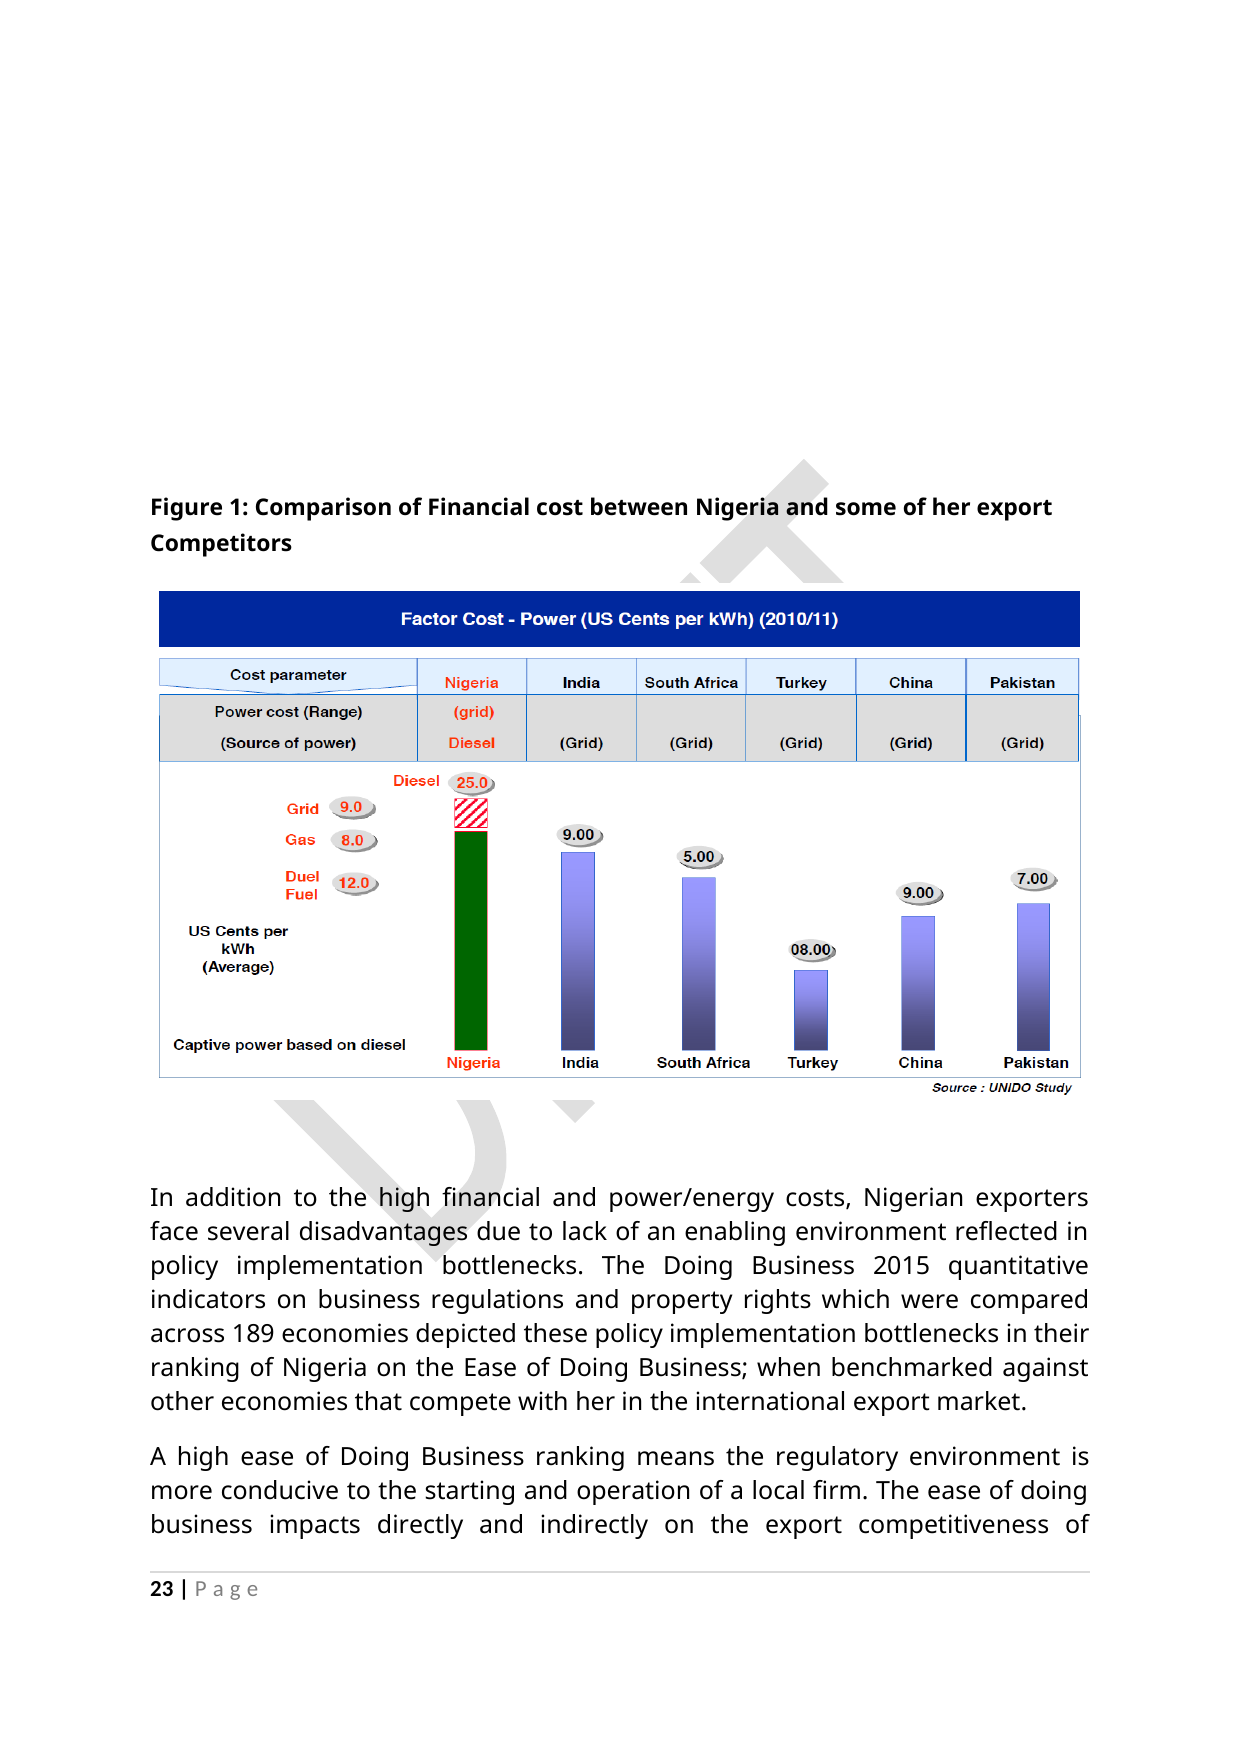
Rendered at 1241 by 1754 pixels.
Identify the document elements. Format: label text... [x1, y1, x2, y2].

picture [150, 583, 1090, 1100]
text In addition to the high financial and power/energy costs, Nigerian exporters face several disadvantages due to lack of an enabling environment reflected in policy implementation bottlenecks. The Doing Business 2015 quantitative indicators on business regulations and property rights which were compared across 189 economies depicted these policy implementation bottlenecks in their ranking of Nigeria on the Ease of Doing Business; when benchmarked against other economies that compete with her in the international export market. [150, 1179, 1090, 1418]
text Figure 1: Comparison of Financial cost between Nigeria and some of her export Competitors [150, 491, 1090, 558]
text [150, 1439, 1090, 1541]
